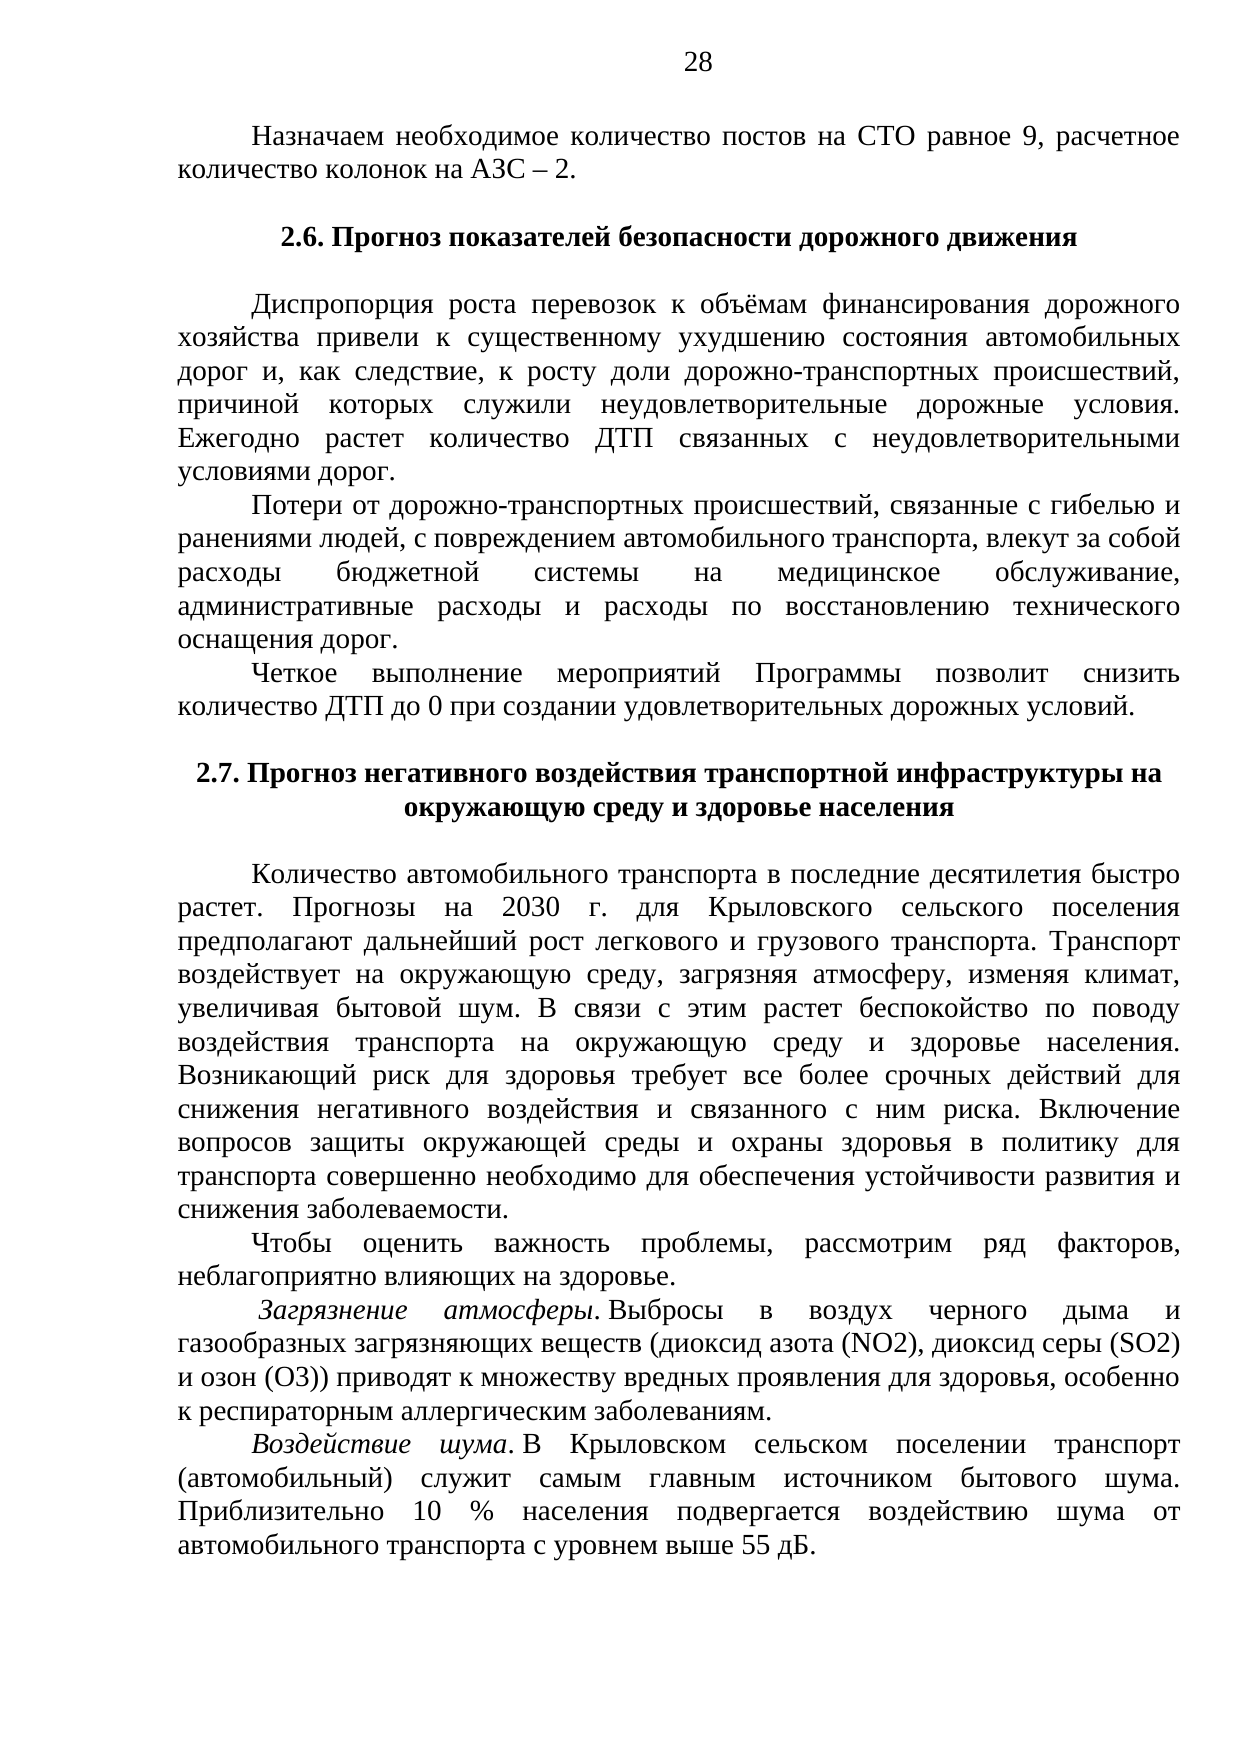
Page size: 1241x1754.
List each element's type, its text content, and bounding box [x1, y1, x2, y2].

text Потери от дорожно-транспортных происшествий, связанные с гибелью и ранениями людей, с повреждением автомобильного транспорта, влекут за собой расходы бюджетной системы на медицинское обслуживание, административные расходы и расходы по восстановлению технического оснащения дорог. [177, 487, 1181, 655]
text 2.6. Прогноз показателей безопасности дорожного движения [177, 219, 1181, 252]
text 2.7. Прогноз негативного воздействия транспортной инфраструктуры на окружающую среду и здоровье населения [177, 755, 1181, 822]
text Чтобы оценить важность проблемы, рассмотрим ряд факторов, неблагоприятно влияющих на здоровье. [177, 1225, 1181, 1292]
text Воздействие шума. В Крыловском сельском поселении транспорт (автомобильный) служит самым главным источником бытового шума. Приблизительно 10 % населения подвергается воздействию шума от автомобильного транспорта с уровнем выше 55 дБ. [177, 1426, 1181, 1560]
text Четкое выполнение мероприятий Программы позволит снизить количество ДТП до 0 при создании удовлетворительных дорожных условий. [177, 655, 1181, 722]
text Загрязнение атмосферы. Выбросы в воздух черного дыма и газообразных загрязняющих веществ (диоксид азота (NO2), диоксид серы (SO2) и озон (О3)) приводят к множеству вредных проявления для здоровья, особенно к респираторным аллергическим заболеваниям. [177, 1292, 1181, 1426]
text Количество автомобильного транспорта в последние десятилетия быстро растет. Прогнозы на 2030 г. для Крыловского сельского поселения предполагают дальнейший рост легкового и грузового транспорта. Транспорт воздействует на окружающую среду, загрязняя атмосферу, изменяя климат, увеличивая бытовой шум. В связи с этим растет беспокойство по поводу воздействия транспорта на окружающую среду и здоровье населения. Возникающий риск для здоровья требует все более срочных действий для снижения негативного воздействия и связанного с ним риска. Включение вопросов защиты окружающей среды и охраны здоровья в политику для транспорта совершенно необходимо для обеспечения устойчивости развития и снижения заболеваемости. [177, 856, 1181, 1225]
text Назначаем необходимое количество постов на СТО равное 9, расчетное количество колонок на АЗС – 2. [177, 118, 1181, 185]
text Диспропорция роста перевозок к объёмам финансирования дорожного хозяйства привели к существенному ухудшению состояния автомобильных дорог и, как следствие, к росту доли дорожно-транспортных происшествий, причиной которых служили неудовлетворительные дорожные условия. Ежегодно растет количество ДТП связанных с неудовлетворительными условиями дорог. [177, 286, 1181, 487]
